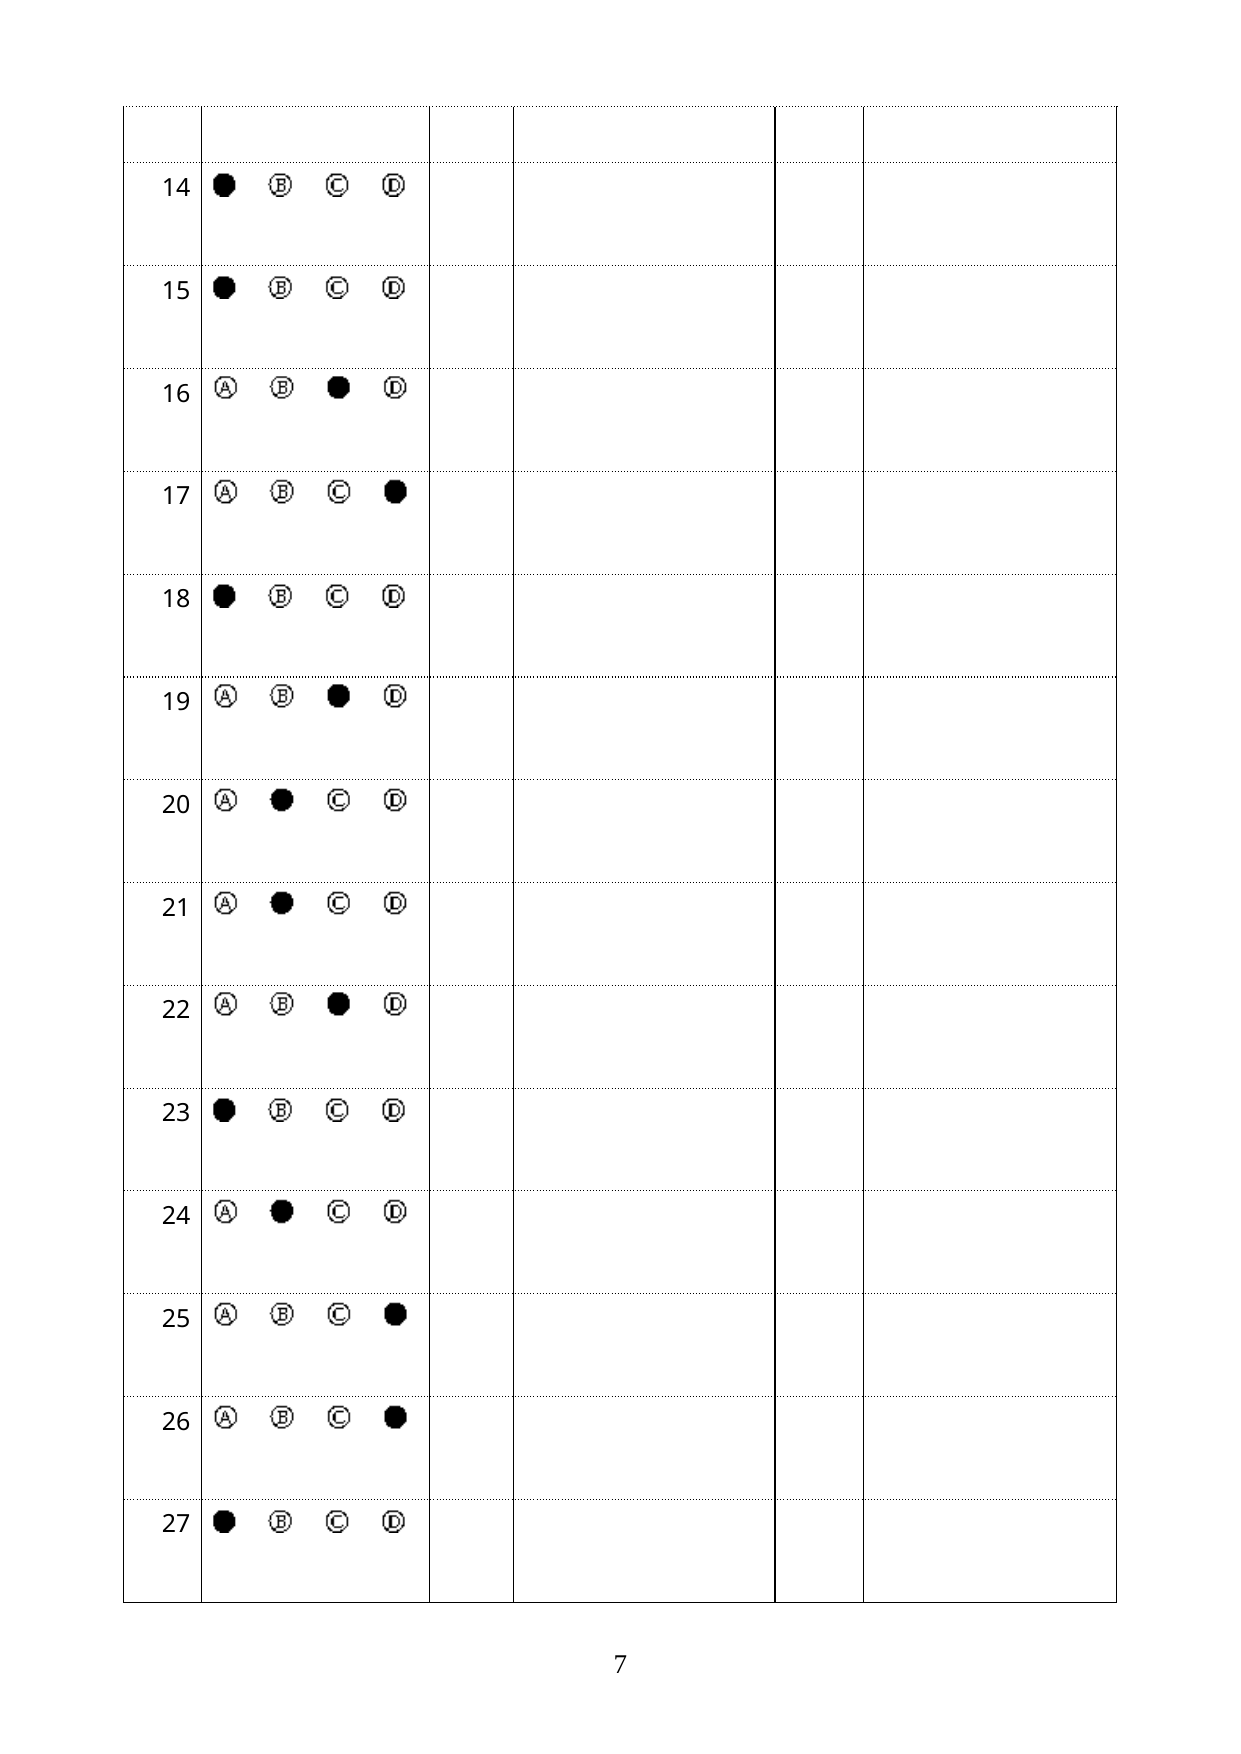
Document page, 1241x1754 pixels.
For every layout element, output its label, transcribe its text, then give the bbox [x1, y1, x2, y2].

table_cell [514, 265, 774, 368]
table_cell [776, 1293, 863, 1396]
table_cell [430, 1088, 513, 1190]
picture [212, 889, 408, 916]
table_cell [776, 676, 863, 779]
table_cell [776, 985, 863, 1088]
table_cell [776, 265, 863, 368]
picture [212, 477, 410, 507]
table_cell 25 [124, 1293, 201, 1396]
table_cell [202, 368, 429, 471]
table_cell [776, 779, 863, 882]
table_cell [514, 106, 775, 162]
table_cell [776, 162, 863, 265]
table_cell [776, 882, 863, 985]
table_cell [430, 574, 513, 676]
table_cell [864, 1088, 1116, 1190]
table_cell [514, 676, 774, 779]
table_cell [430, 1293, 513, 1396]
table_cell [202, 1396, 429, 1499]
table_cell [202, 779, 429, 882]
table_cell [864, 265, 1116, 368]
table_cell 14 [124, 162, 201, 265]
table_cell [776, 574, 863, 676]
table_cell [514, 1293, 774, 1396]
table_cell [776, 1499, 863, 1602]
table_cell [864, 368, 1116, 471]
table_cell [202, 1088, 429, 1190]
table_cell [775, 106, 863, 162]
table_cell [864, 985, 1116, 1088]
table_cell [864, 574, 1116, 676]
picture [212, 1403, 410, 1432]
table_cell [202, 676, 429, 779]
picture [212, 683, 408, 711]
table_cell [514, 985, 774, 1088]
table_cell [864, 1499, 1116, 1602]
table_cell [430, 1190, 513, 1293]
table_cell [202, 882, 429, 985]
table_cell [430, 1396, 513, 1499]
table_cell [430, 882, 513, 985]
table_cell 17 [124, 471, 201, 573]
table_cell [514, 1499, 774, 1602]
table_cell 18 [124, 574, 201, 676]
table_cell [864, 1396, 1116, 1499]
table_cell [202, 574, 429, 676]
table_cell [864, 1293, 1116, 1396]
table_cell [514, 1190, 774, 1293]
table_cell [202, 985, 429, 1088]
table_cell 16 [124, 368, 201, 471]
table_cell [514, 882, 774, 985]
table_cell [430, 676, 513, 779]
table_cell [864, 471, 1116, 573]
table_cell 27 [124, 1499, 201, 1602]
table_cell [430, 1499, 513, 1602]
table_cell [864, 106, 1116, 162]
table_cell [430, 162, 513, 265]
table_cell 26 [124, 1396, 201, 1499]
table_cell 22 [124, 985, 201, 1088]
table_cell [202, 1499, 429, 1602]
table_cell 20 [124, 779, 201, 882]
table_cell [864, 1190, 1116, 1293]
table_cell [202, 1293, 429, 1396]
picture [212, 169, 408, 197]
table_cell [514, 1088, 774, 1190]
table_cell 23 [124, 1088, 201, 1190]
picture [212, 991, 408, 1019]
picture [212, 272, 408, 299]
picture [212, 1094, 408, 1122]
table_cell [202, 265, 429, 368]
table_cell [430, 265, 513, 368]
picture [212, 786, 408, 813]
table_cell 13 [124, 106, 201, 162]
table_cell [430, 368, 513, 471]
table_cell [202, 162, 429, 265]
table_cell [864, 779, 1116, 882]
table_cell [776, 1396, 863, 1499]
table_cell [430, 985, 513, 1088]
picture [212, 1197, 408, 1225]
table_cell [514, 779, 774, 882]
table_cell [202, 471, 429, 573]
picture [212, 1300, 410, 1329]
table_cell [776, 1088, 863, 1190]
table_cell 21 [124, 882, 201, 985]
table_cell 15 [124, 265, 201, 368]
table_cell [202, 1190, 429, 1293]
table_cell 24 [124, 1190, 201, 1293]
table_cell [202, 106, 429, 162]
table_cell [776, 368, 863, 471]
picture [212, 1506, 408, 1533]
table_cell [514, 1396, 774, 1499]
table_cell [864, 162, 1116, 265]
table_cell [514, 368, 774, 471]
table_cell [430, 471, 513, 573]
picture [212, 375, 408, 402]
table_cell [864, 676, 1116, 779]
table_cell 19 [124, 676, 201, 779]
table_cell [776, 1190, 863, 1293]
table_cell [514, 471, 774, 573]
table_cell [514, 574, 774, 676]
table_cell [776, 471, 863, 573]
table_cell [514, 162, 774, 265]
table_cell [430, 106, 513, 162]
table_cell [864, 882, 1116, 985]
table_cell [430, 779, 513, 882]
picture [212, 580, 408, 608]
